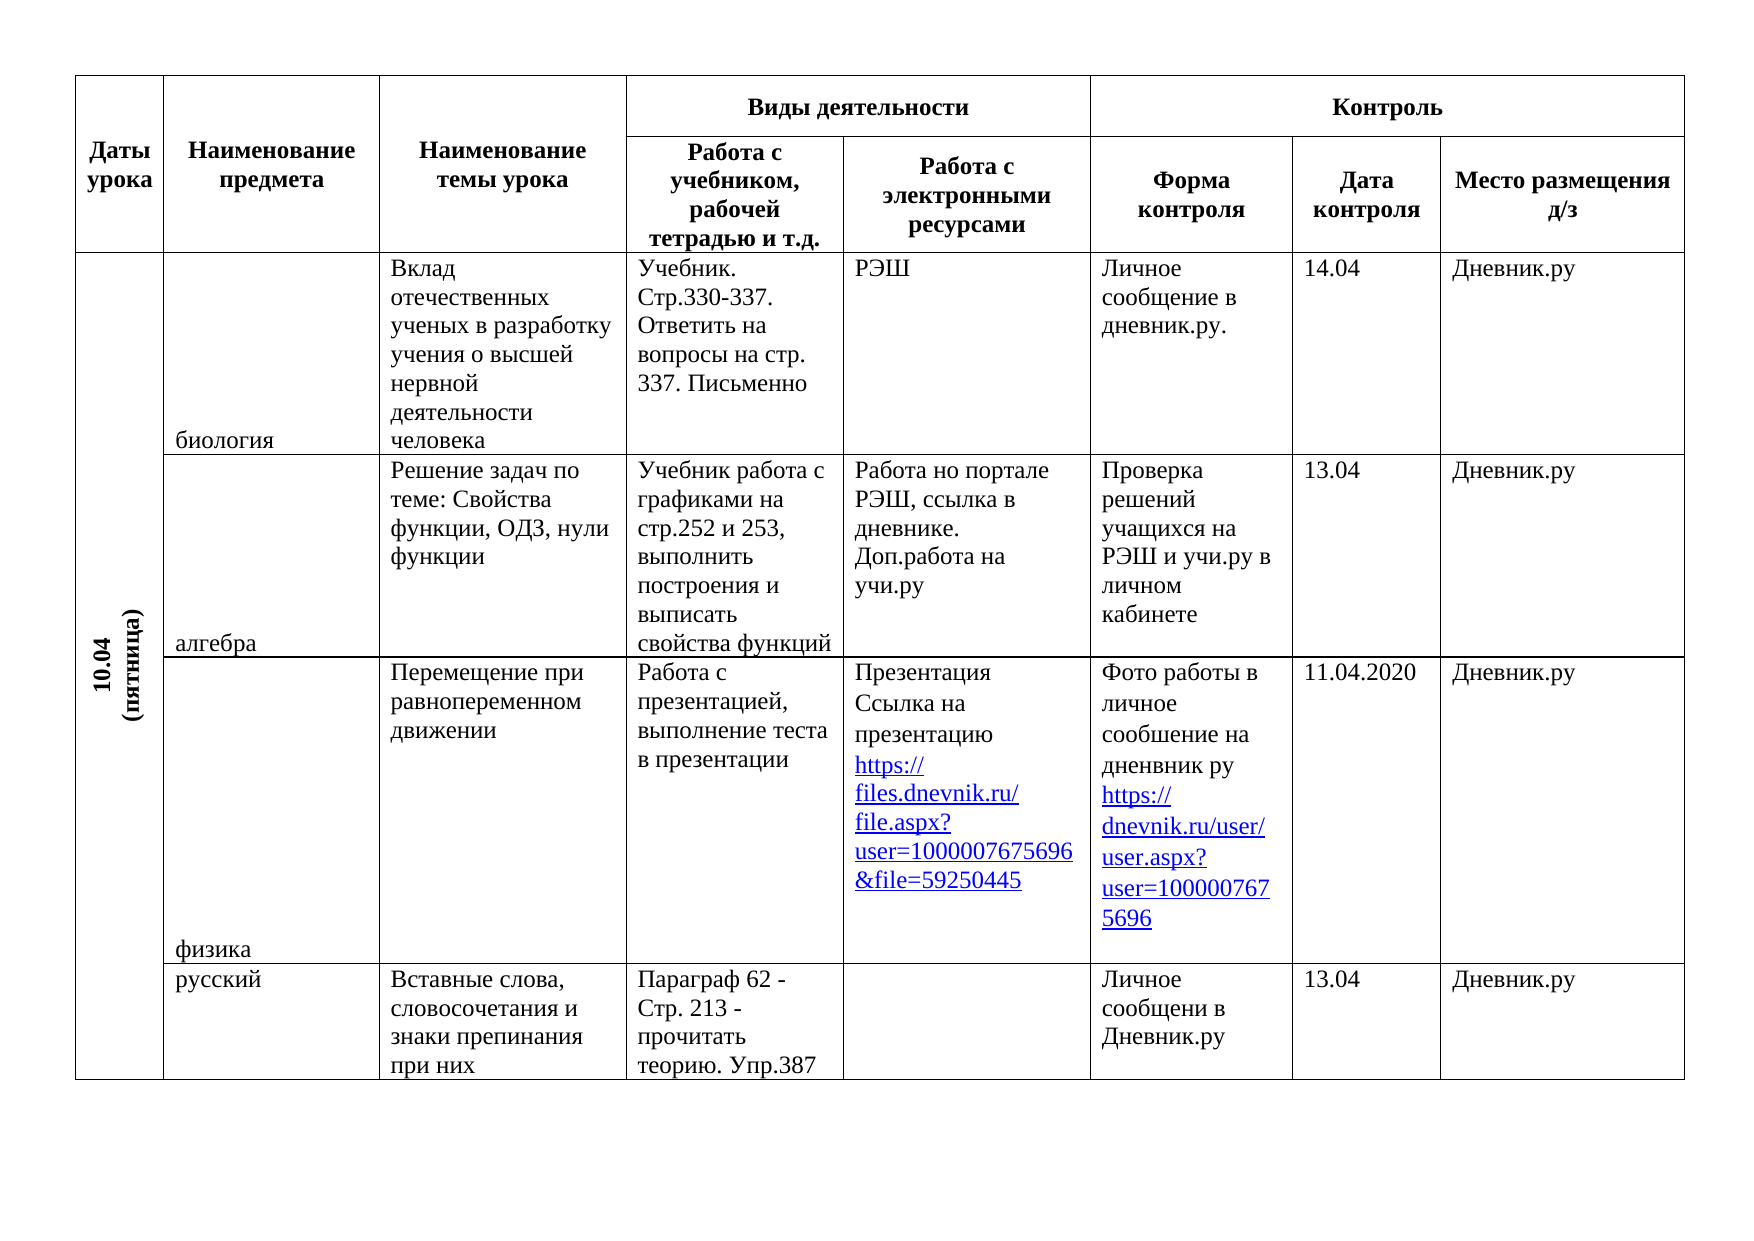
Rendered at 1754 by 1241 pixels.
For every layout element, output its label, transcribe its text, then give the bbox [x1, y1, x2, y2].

table_cell Фото работы в личное сообшение на дненвник ру https://dnevnik.ru/user/user.aspx?user=1000007675696 [1091, 658, 1292, 963]
table_cell 13.04 [1293, 455, 1440, 656]
table_cell Личное сообщени в Дневник.ру [1091, 964, 1292, 1079]
table_cell Личное сообщение в дневник.ру. [1091, 253, 1292, 454]
table_cell Место размещения д/з [1441, 137, 1684, 252]
table_cell Параграф 62 -Стр. 213 - прочитать теорию. Упр.387 [627, 964, 843, 1079]
table_cell Вклад отечественных ученых в разработку учения о высшей нервной деятельности человека [380, 253, 626, 454]
table_cell Дневник.ру [1441, 964, 1684, 1079]
table_cell Вставные слова, словосочетания и знаки препинания при них [380, 964, 626, 1079]
table_cell физика [164, 658, 379, 963]
table_cell Учебник. Стр.330-337. Ответить на вопросы на стр. 337. Письменно [627, 253, 843, 454]
table_header Даты урока [76, 76, 163, 252]
table_cell Работа с презентацией, выполнение теста в презентации [627, 658, 843, 963]
table_cell 13.04 [1293, 964, 1440, 1079]
table_header Виды деятельности [627, 76, 1090, 136]
table_cell Перемещение при равнопеременном движении [380, 658, 626, 963]
table_header Наименование предмета [164, 76, 379, 252]
table_cell алгебра [164, 455, 379, 656]
table_cell 11.04.2020 [1293, 658, 1440, 963]
table_cell биология [164, 253, 379, 454]
table_header Наименование темы урока [380, 76, 626, 252]
table_header Контроль [1091, 76, 1684, 136]
table_cell Дневник.ру [1441, 455, 1684, 656]
table_cell Работа но портале РЭШ, ссылка в дневнике. Доп.работа на учи.ру [844, 455, 1090, 656]
table_cell Решение задач по теме: Свойства функции, ОДЗ, нули функции [380, 455, 626, 656]
table_cell Дневник.ру [1441, 253, 1684, 454]
table_cell Презентация Ссылка на презентацию https://files.dnevnik.ru/file.aspx?user=1000007675696&file=59250445 [844, 658, 1090, 963]
table_cell Работа с учебником, рабочей тетрадью и т.д. [627, 137, 843, 252]
table_cell 10.04 (пятница) [76, 253, 163, 1079]
table_cell Дата контроля [1293, 137, 1440, 252]
table_cell 14.04 [1293, 253, 1440, 454]
table_cell Проверка решений учащихся на РЭШ и учи.ру в личном кабинете [1091, 455, 1292, 656]
table_cell Дневник.ру [1441, 658, 1684, 963]
table_cell РЭШ [844, 253, 1090, 454]
table_cell Работа с электронными ресурсами [844, 137, 1090, 252]
table_cell [844, 964, 1090, 1079]
table_cell Учебник работа с графиками на стр.252 и 253, выполнить построения и выписать свойства функций [627, 455, 843, 656]
table_cell Форма контроля [1091, 137, 1292, 252]
table_cell русский [164, 964, 379, 1079]
